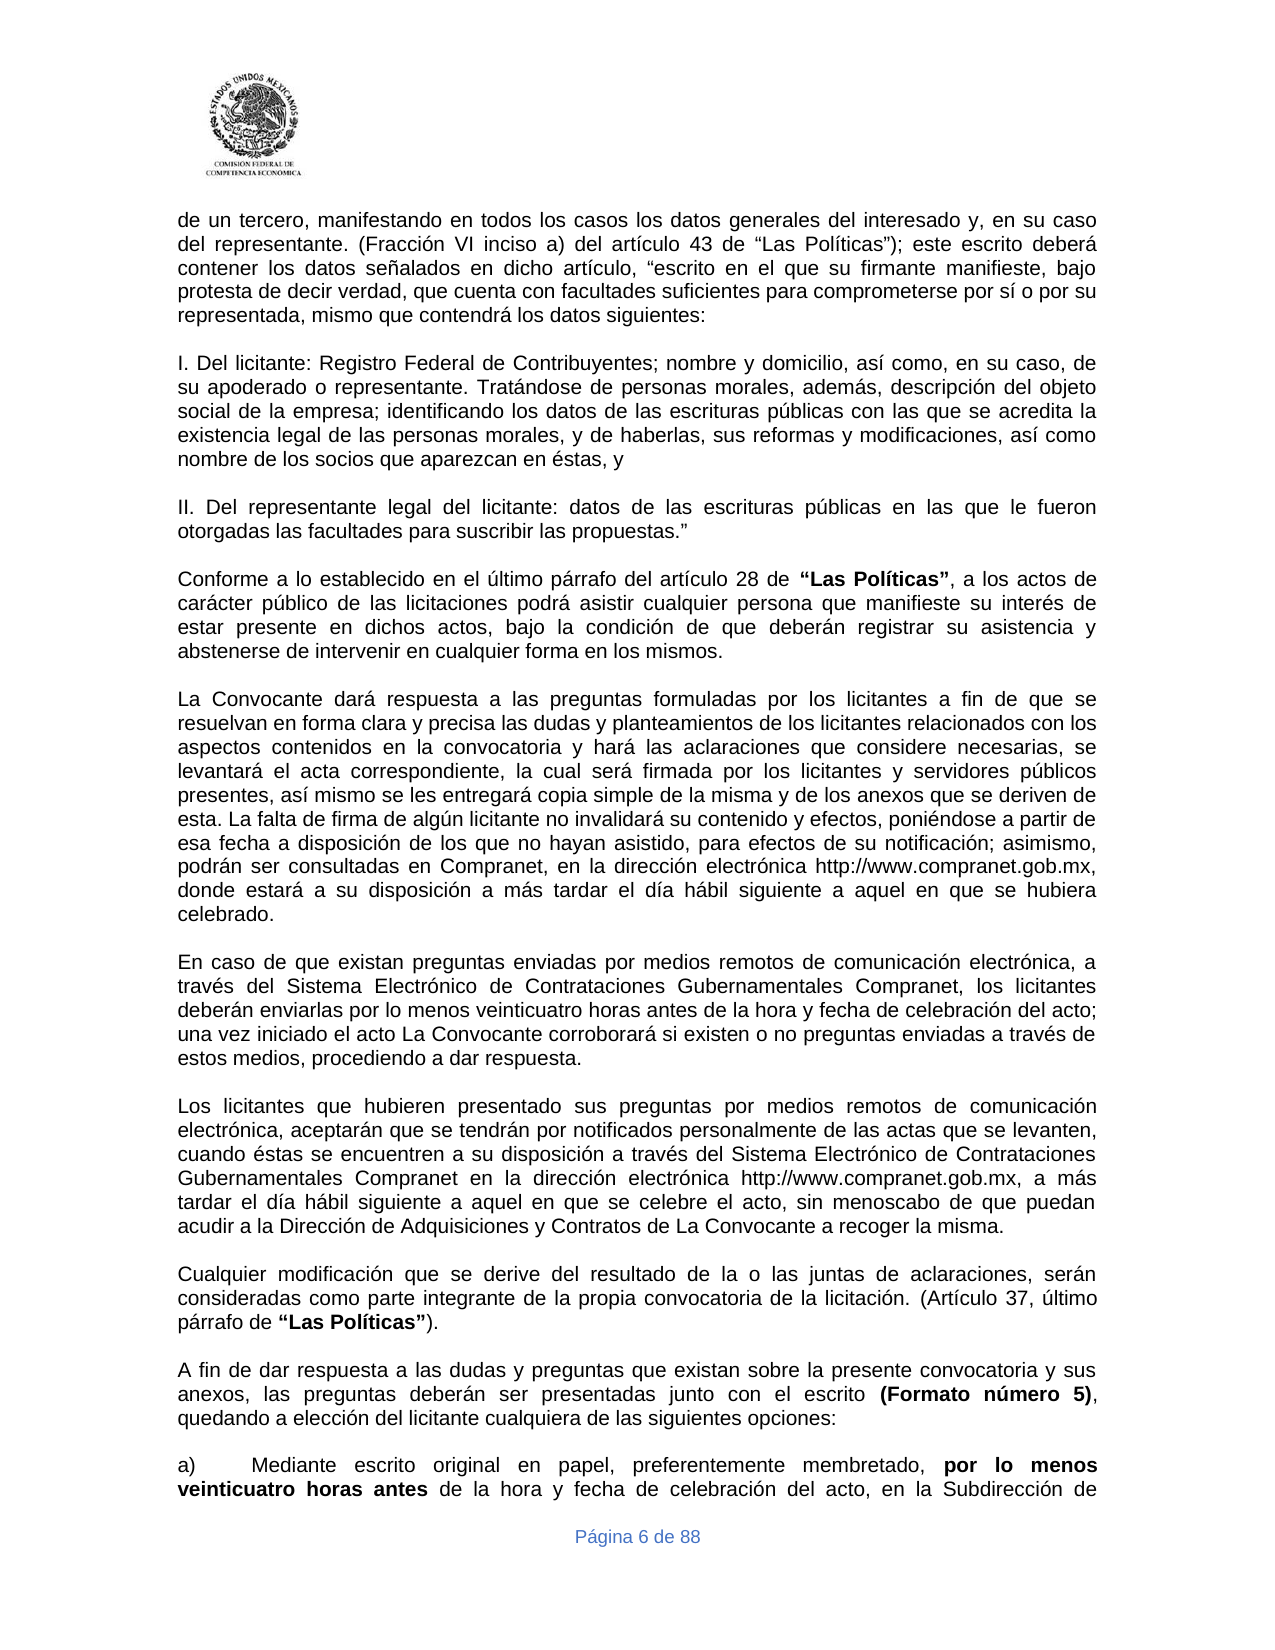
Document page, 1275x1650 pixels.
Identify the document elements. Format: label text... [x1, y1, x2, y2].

text Conforme a lo establecido en el último párrafo del artículo 28 de “Las Políticas”, a los actos de carácter público de las licitaciones podrá asistir cualquier persona que manifieste su interés de estar presente en dichos actos, bajo la condición de que deberán registrar su asistencia y abstenerse de intervenir en cualquier forma en los mismos. [177, 567, 1098, 663]
text La Convocante dará respuesta a las preguntas formuladas por los licitantes a fin de que se resuelvan en forma clara y precisa las dudas y planteamientos de los licitantes relacionados con los aspectos contenidos en la convocatoria y hará las aclaraciones que considere necesarias, se levantará el acta correspondiente, la cual será firmada por los licitantes y servidores públicos presentes, así mismo se les entregará copia simple de la misma y de los anexos que se deriven de esta. La falta de firma de algún licitante no invalidará su contenido y efectos, poniéndose a partir de esa fecha a disposición de los que no hayan asistido, para efectos de su notificación; asimismo, podrán ser consultadas en Compranet, en la dirección electrónica http://www.compranet.gob.mx, donde estará a su disposición a más tardar el día hábil siguiente a aquel en que se hubiera celebrado. [177, 687, 1098, 926]
text Los licitantes que hubieren presentado sus preguntas por medios remotos de comunicación electrónica, aceptarán que se tendrán por notificados personalmente de las actas que se levanten, cuando éstas se encuentren a su disposición a través del Sistema Electrónico de Contrataciones Gubernamentales Compranet en la dirección electrónica http://www.compranet.gob.mx, a más tardar el día hábil siguiente a aquel en que se celebre el acto, sin menoscabo de que puedan acudir a la Dirección de Adquisiciones y Contratos de La Convocante a recoger la misma. [177, 1094, 1098, 1238]
text II. Del representante legal del licitante: datos de las escrituras públicas en las que le fueron otorgadas las facultades para suscribir las propuestas.” [177, 495, 1098, 543]
picture [188, 73, 322, 179]
text En caso de que existan preguntas enviadas por medios remotos de comunicación electrónica, a través del Sistema Electrónico de Contrataciones Gubernamentales Compranet, los licitantes deberán enviarlas por lo menos veinticuatro horas antes de la hora y fecha de celebración del acto; una vez iniciado el acto La Convocante corroborará si existen o no preguntas enviadas a través de estos medios, procediendo a dar respuesta. [177, 950, 1098, 1070]
text A fin de dar respuesta a las dudas y preguntas que existan sobre la presente convocatoria y sus anexos, las preguntas deberán ser presentadas junto con el escrito (Formato número 5), quedando a elección del licitante cualquiera de las siguientes opciones: [177, 1357, 1098, 1429]
text I. Del licitante: Registro Federal de Contribuyentes; nombre y domicilio, así como, en su caso, de su apoderado o representante. Tratándose de personas morales, además, descripción del objeto social de la empresa; identificando los datos de las escrituras públicas con las que se acredita la existencia legal de las personas morales, y de haberlas, sus reformas y modificaciones, así como nombre de los socios que aparezcan en éstas, y [177, 351, 1098, 471]
text Cualquier modificación que se derive del resultado de la o las juntas de aclaraciones, serán consideradas como parte integrante de la propia convocatoria de la licitación. (Artículo 37, último párrafo de “Las Políticas”). [177, 1262, 1098, 1333]
